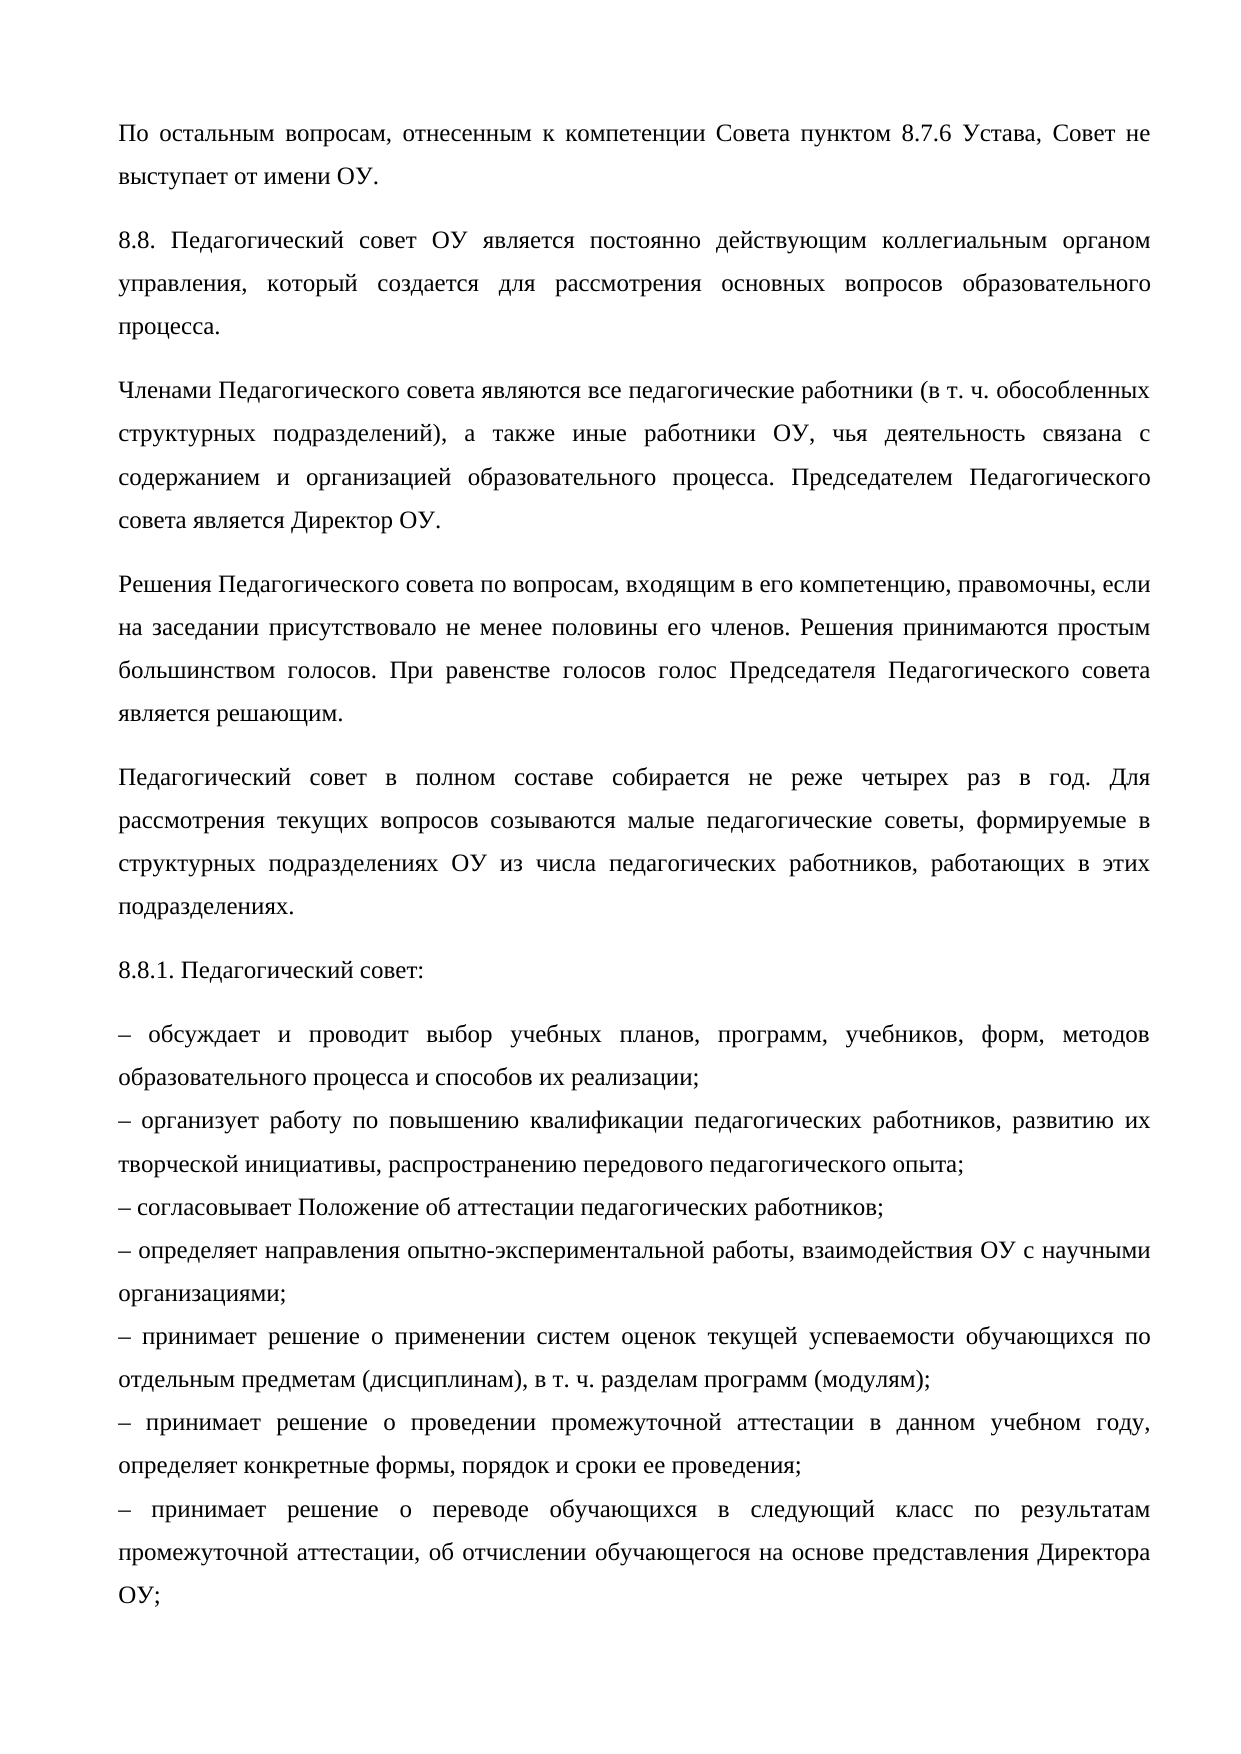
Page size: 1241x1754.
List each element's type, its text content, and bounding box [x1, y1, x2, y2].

list – согласовывает Положение об аттестации педагогических работников; [118, 1192, 1152, 1221]
list – организует работу по повышению квалификации педагогических работников, развитию их творческой инициативы, распространению передового педагогического опыта; [118, 1106, 1152, 1177]
text – принимает решение о применении систем оценок текущей успеваемости обучающихся по отдельным предметам (дисциплинам), в т. ч. разделам программ (модулям); [118, 1321, 1152, 1393]
text Членами Педагогического совета являются все педагогические работники (в т. ч. обособленных структурных подразделений), а также иные работники ОУ, чья деятельность связана с содержанием и организацией образовательного процесса. Председателем Педагогического совета является Директор ОУ. [118, 375, 1152, 533]
list – обсуждает и проводит выбор учебных планов, программ, учебников, форм, методов образовательного процесса и способов их реализации; [118, 1019, 1152, 1091]
list – определяет направления опытно-экспериментальной работы, взаимодействия ОУ с научными организациями; [118, 1235, 1152, 1307]
text Решения Педагогического совета по вопросам, входящим в его компетенцию, правомочны, если на заседании присутствовало не менее половины его членов. Решения принимаются простым большинством голосов. При равенстве голосов голос Председателя Педагогического совета является решающим. [118, 569, 1152, 727]
text 8.8.1. Педагогический совет: [118, 955, 1152, 984]
list – принимает решение о проведении промежуточной аттестации в данном учебном году, определяет конкретные формы, порядок и сроки ее проведения; [118, 1407, 1152, 1479]
text Педагогический совет в полном составе собирается не реже четырех раз в год. Для рассмотрения текущих вопросов созываются малые педагогические советы, формируемые в структурных подразделениях ОУ из числа педагогических работников, работающих в этих подразделениях. [118, 762, 1152, 920]
text По остальным вопросам, отнесенным к компетенции Совета пунктом 8.7.6 Устава, Совет не выступает от имени ОУ. [118, 118, 1152, 190]
text 8.8. Педагогический совет ОУ является постоянно действующим коллегиальным органом управления, который создается для рассмотрения основных вопросов образовательного процесса. [118, 225, 1152, 340]
list – принимает решение о переводе обучающихся в следующий класс по результатам промежуточной аттестации, об отчислении обучающегося на основе представления Директора ОУ; [118, 1494, 1152, 1609]
